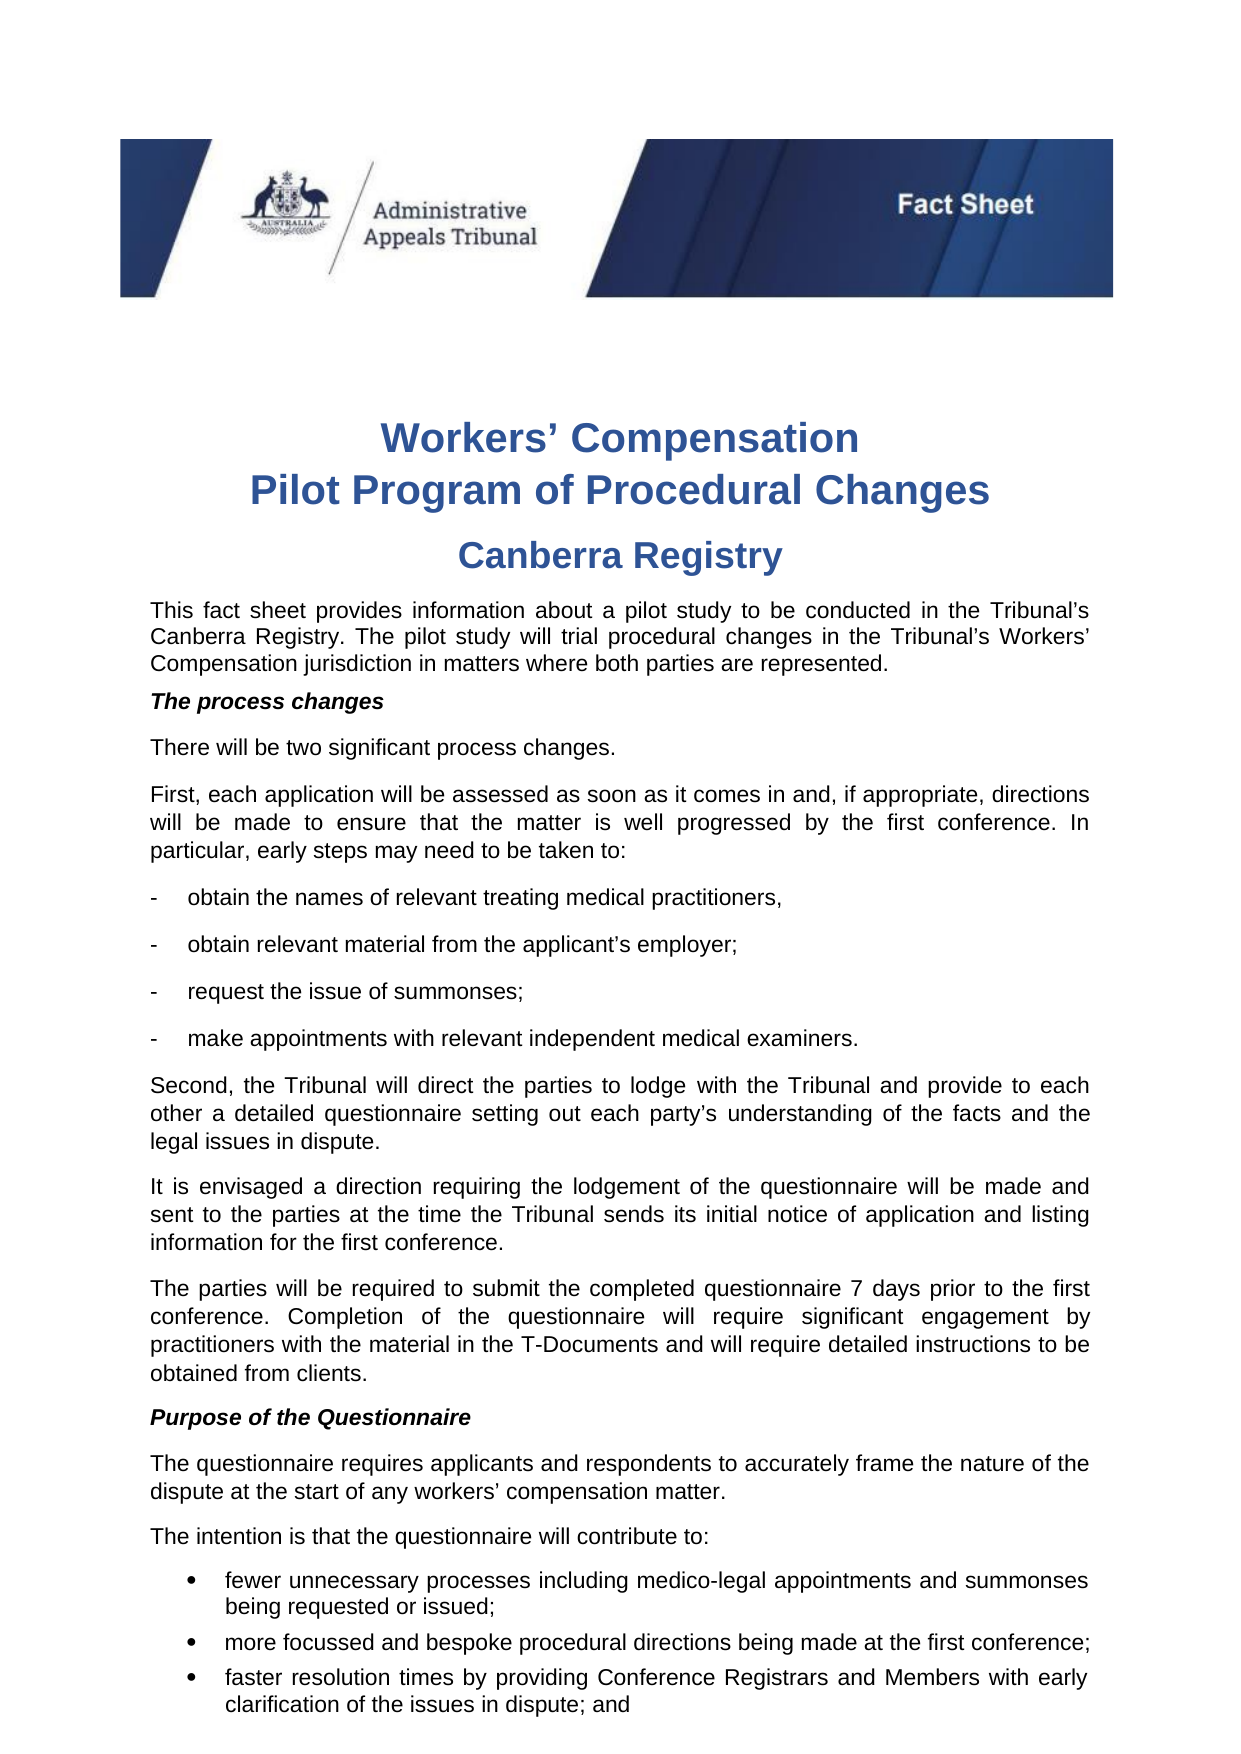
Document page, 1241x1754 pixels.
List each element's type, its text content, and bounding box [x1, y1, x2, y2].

title Pilot Program of Procedural Changes [248, 465, 992, 513]
list obtain relevant material from the applicant’s employer; [150, 931, 1091, 957]
subtitle Purpose of the Questionnaire [150, 1404, 1130, 1431]
text First, each application will be assessed as soon as it comes in and, if appropriate, directions will be made to ensure that the matter is well progressed by the first conference. In particular, early steps may need to be taken to: [150, 781, 1091, 863]
list more focussed and bespoke procedural directions being made at the first conference; [187, 1629, 1130, 1656]
text The intention is that the questionnaire will contribute to: [150, 1523, 1130, 1549]
picture [120, 139, 1114, 300]
list request the issue of summonses; [150, 978, 1091, 1004]
text Second, the Tribunal will direct the parties to lodge with the Tribunal and provide to each other a detailed questionnaire setting out each party’s understanding of the facts and the legal issues in dispute. [150, 1072, 1091, 1154]
text This fact sheet provides information about a pilot study to be conducted in the Tribunal’s Canberra Registry. The pilot study will trial procedural changes in the Tribunal’s Workers’ Compensation jurisdiction in matters where both parties are represented. [150, 597, 1091, 676]
list make appointments with relevant independent medical examiners. [150, 1025, 1091, 1051]
text The parties will be required to submit the completed questionnaire 7 days prior to the first conference. Completion of the questionnaire will require significant engagement by practitioners with the material in the T-Documents and will require detailed instructions to be obtained from clients. [150, 1274, 1091, 1386]
list fewer unnecessary processes including medico-legal appointments and summonses being requested or issued; [187, 1568, 1091, 1619]
text The questionnaire requires applicants and respondents to accurately frame the nature of the dispute at the start of any workers’ compensation matter. [150, 1450, 1091, 1504]
list obtain the names of relevant treating medical practitioners, [150, 884, 1091, 910]
title Workers’ Compensation [248, 414, 992, 462]
list faster resolution times by providing Conference Registrars and Members with early clarification of the issues in dispute; and [187, 1665, 1091, 1717]
text Canberra Registry [248, 534, 992, 577]
subtitle The process changes [150, 688, 1130, 715]
text It is envisaged a direction requiring the lodgement of the questionnaire will be made and sent to the parties at the time the Tribunal sends its initial notice of application and listing information for the first conference. [150, 1173, 1091, 1256]
text There will be two significant process changes. [150, 734, 1091, 760]
